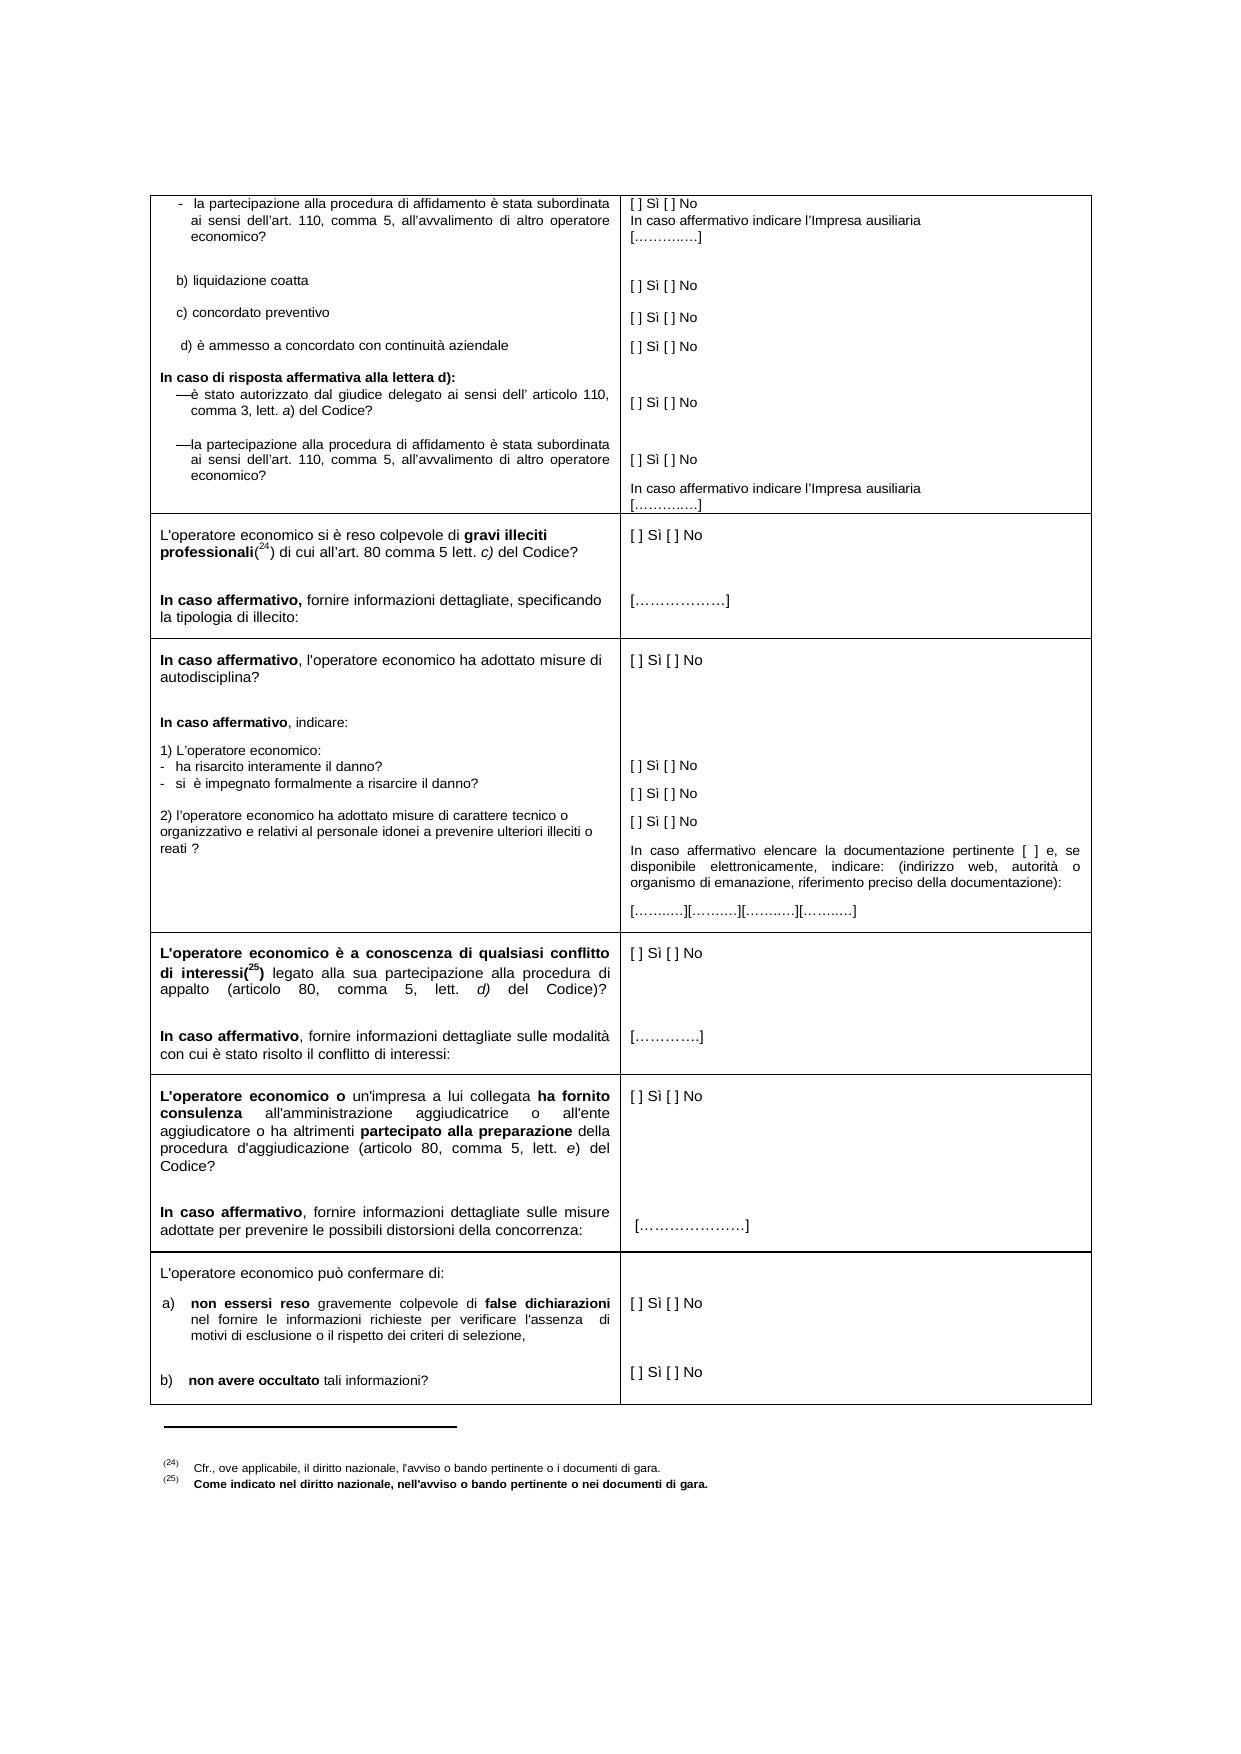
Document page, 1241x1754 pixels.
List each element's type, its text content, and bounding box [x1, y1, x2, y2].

table_cell [ ] Sì [ ] No [ ] Sì [ ] No [621, 1253, 1091, 1403]
table_cell [ ] Sì [ ] No [………………] [621, 514, 1091, 638]
text (25) Come indicato nel diritto nazionale, nell'avviso o bando pertinente o nei documenti di gara. [163, 1476, 1161, 1491]
table_cell In caso affermativo, l'operatore economico ha adottato misure di autodisciplina? In caso affermativo, indicare: 1) L’operatore economico: ha risarcito interamente il danno? si è impegnato formalmente a risarcire il danno? 2) l’operatore economico ha adottato misure di carattere tecnico o organizzativo e relativi al personale idonei a prevenire ulteriori illeciti o reati ? [151, 639, 620, 932]
table_cell L'operatore economico o un'impresa a lui collegata ha fornito consulenza all'amministrazione aggiudicatrice o all'ente aggiudicatore o ha altrimenti partecipato alla preparazione della procedura d'aggiudicazione (articolo 80, comma 5, lett. e) del Codice? In caso affermativo, fornire informazioni dettagliate sulle misure adottate per prevenire le possibili distorsioni della concorrenza: [151, 1075, 620, 1251]
table_header - la partecipazione alla procedura di affidamento è stata subordinata ai sensi dell’art. 110, comma 5, all’avvalimento di altro operatore economico? liquidazione coatta concordato preventivo è ammesso a concordato con continuità aziendale In caso di risposta affermativa alla lettera d): è stato autorizzato dal giudice delegato ai sensi dell’ articolo 110, comma 3, lett. a) del Codice? la partecipazione alla procedura di affidamento è stata subordinata ai sensi dell’art. 110, comma 5, all’avvalimento di altro operatore economico? [151, 196, 620, 513]
table_cell [ ] Sì [ ] No [………….] [621, 933, 1091, 1074]
table_cell [ ] Sì [ ] No [ ] Sì [ ] No [ ] Sì [ ] No [ ] Sì [ ] No In caso affermativo elencare la documentazione pertinente [ ] e, se disponibile elettronicamente, indicare: (indirizzo web, autorità o organismo di emanazione, riferimento preciso della documentazione): [……..…][…….…][……..…][……..…] [621, 639, 1091, 932]
table_cell [ ] Sì [ ] No […………………] [621, 1075, 1091, 1251]
table_cell L'operatore economico si è reso colpevole di gravi illeciti professionali(24) di cui all’art. 80 comma 5 lett. c) del Codice? In caso affermativo, fornire informazioni dettagliate, specificando la tipologia di illecito: [151, 514, 620, 638]
text (24) Cfr., ove applicabile, il diritto nazionale, l'avviso o bando pertinente o i documenti di gara. [163, 1461, 1161, 1476]
table_cell L'operatore economico è a conoscenza di qualsiasi conflitto di interessi(25) legato alla sua partecipazione alla procedura di appalto (articolo 80, comma 5, lett. d) del Codice)? In caso affermativo, fornire informazioni dettagliate sulle modalità con cui è stato risolto il conflitto di interessi: [151, 933, 620, 1074]
table_header [ ] Sì [ ] No In caso affermativo indicare l’Impresa ausiliaria [………..…] [ ] Sì [ ] No [ ] Sì [ ] No [ ] Sì [ ] No [ ] Sì [ ] No [ ] Sì [ ] No In caso affermativo indicare l’Impresa ausiliaria [………..…] [621, 196, 1091, 513]
table_cell L'operatore economico può confermare di: non essersi reso gravemente colpevole di false dichiarazioni nel fornire le informazioni richieste per verificare l'assenza di motivi di esclusione o il rispetto dei criteri di selezione, non avere occultato tali informazioni? [151, 1253, 620, 1403]
